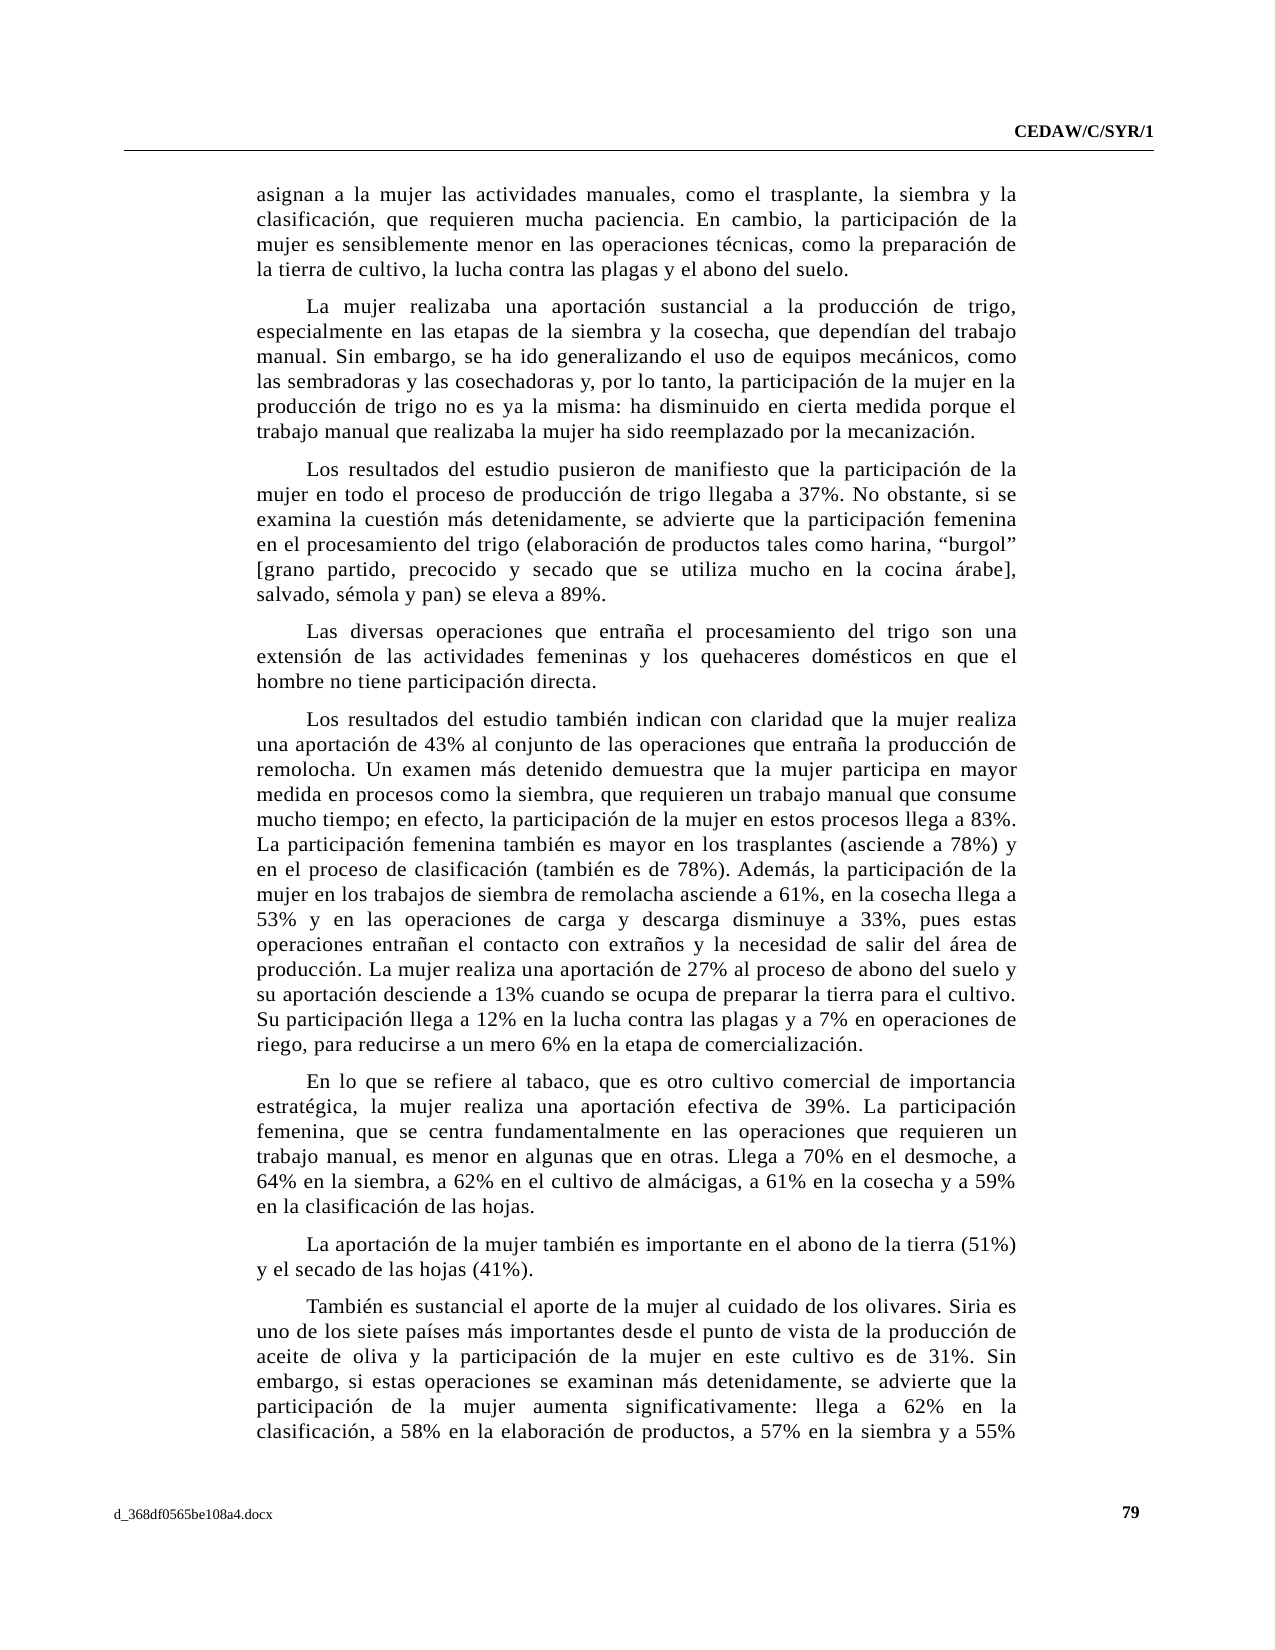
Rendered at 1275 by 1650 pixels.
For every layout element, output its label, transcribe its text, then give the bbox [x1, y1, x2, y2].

text La aportación de la mujer también es importante en el abono de la tierra (51%) y el secado de las hojas (41%). [256, 1231, 1018, 1281]
text La mujer realizaba una aportación sustancial a la producción de trigo, especialmente en las etapas de la siembra y la cosecha, que dependían del trabajo manual. Sin embargo, se ha ido generalizando el uso de equipos mecánicos, como las sembradoras y las cosechadoras y, por lo tanto, la participación de la mujer en la producción de trigo no es ya la misma: ha disminuido en cierta medida porque el trabajo manual que realizaba la mujer ha sido reemplazado por la mecanización. [256, 294, 1018, 444]
text Los resultados del estudio pusieron de manifiesto que la participación de la mujer en todo el proceso de producción de trigo llegaba a 37%. No obstante, si se examina la cuestión más detenidamente, se advierte que la participación femenina en el procesamiento del trigo (elaboración de productos tales como harina, “burgol” [grano partido, precocido y secado que se utiliza mucho en la cocina árabe], salvado, sémola y pan) se eleva a 89%. [256, 456, 1018, 606]
text Las diversas operaciones que entraña el procesamiento del trigo son una extensión de las actividades femeninas y los quehaceres domésticos en que el hombre no tiene participación directa. [256, 619, 1018, 694]
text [256, 1294, 1018, 1444]
text Los resultados del estudio también indican con claridad que la mujer realiza una aportación de 43% al conjunto de las operaciones que entraña la producción de remolocha. Un examen más detenido demuestra que la mujer participa en mayor medida en procesos como la siembra, que requieren un trabajo manual que consume mucho tiempo; en efecto, la participación de la mujer en estos procesos llega a 83%. La participación femenina también es mayor en los trasplantes (asciende a 78%) y en el proceso de clasificación (también es de 78%). Además, la participación de la mujer en los trabajos de siembra de remolacha asciende a 61%, en la cosecha llega a 53% y en las operaciones de carga y descarga disminuye a 33%, pues estas operaciones entrañan el contacto con extraños y la necesidad de salir del área de producción. La mujer realiza una aportación de 27% al proceso de abono del suelo y su aportación desciende a 13% cuando se ocupa de preparar la tierra para el cultivo. Su participación llega a 12% en la lucha contra las plagas y a 7% en operaciones de riego, para reducirse a un mero 6% en la etapa de comercialización. [256, 706, 1018, 1056]
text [256, 181, 1018, 281]
text En lo que se refiere al tabaco, que es otro cultivo comercial de importancia estratégica, la mujer realiza una aportación efectiva de 39%. La participación femenina, que se centra fundamentalmente en las operaciones que requieren un trabajo manual, es menor en algunas que en otras. Llega a 70% en el desmoche, a 64% en la siembra, a 62% en el cultivo de almácigas, a 61% en la cosecha y a 59% en la clasificación de las hojas. [256, 1069, 1018, 1219]
